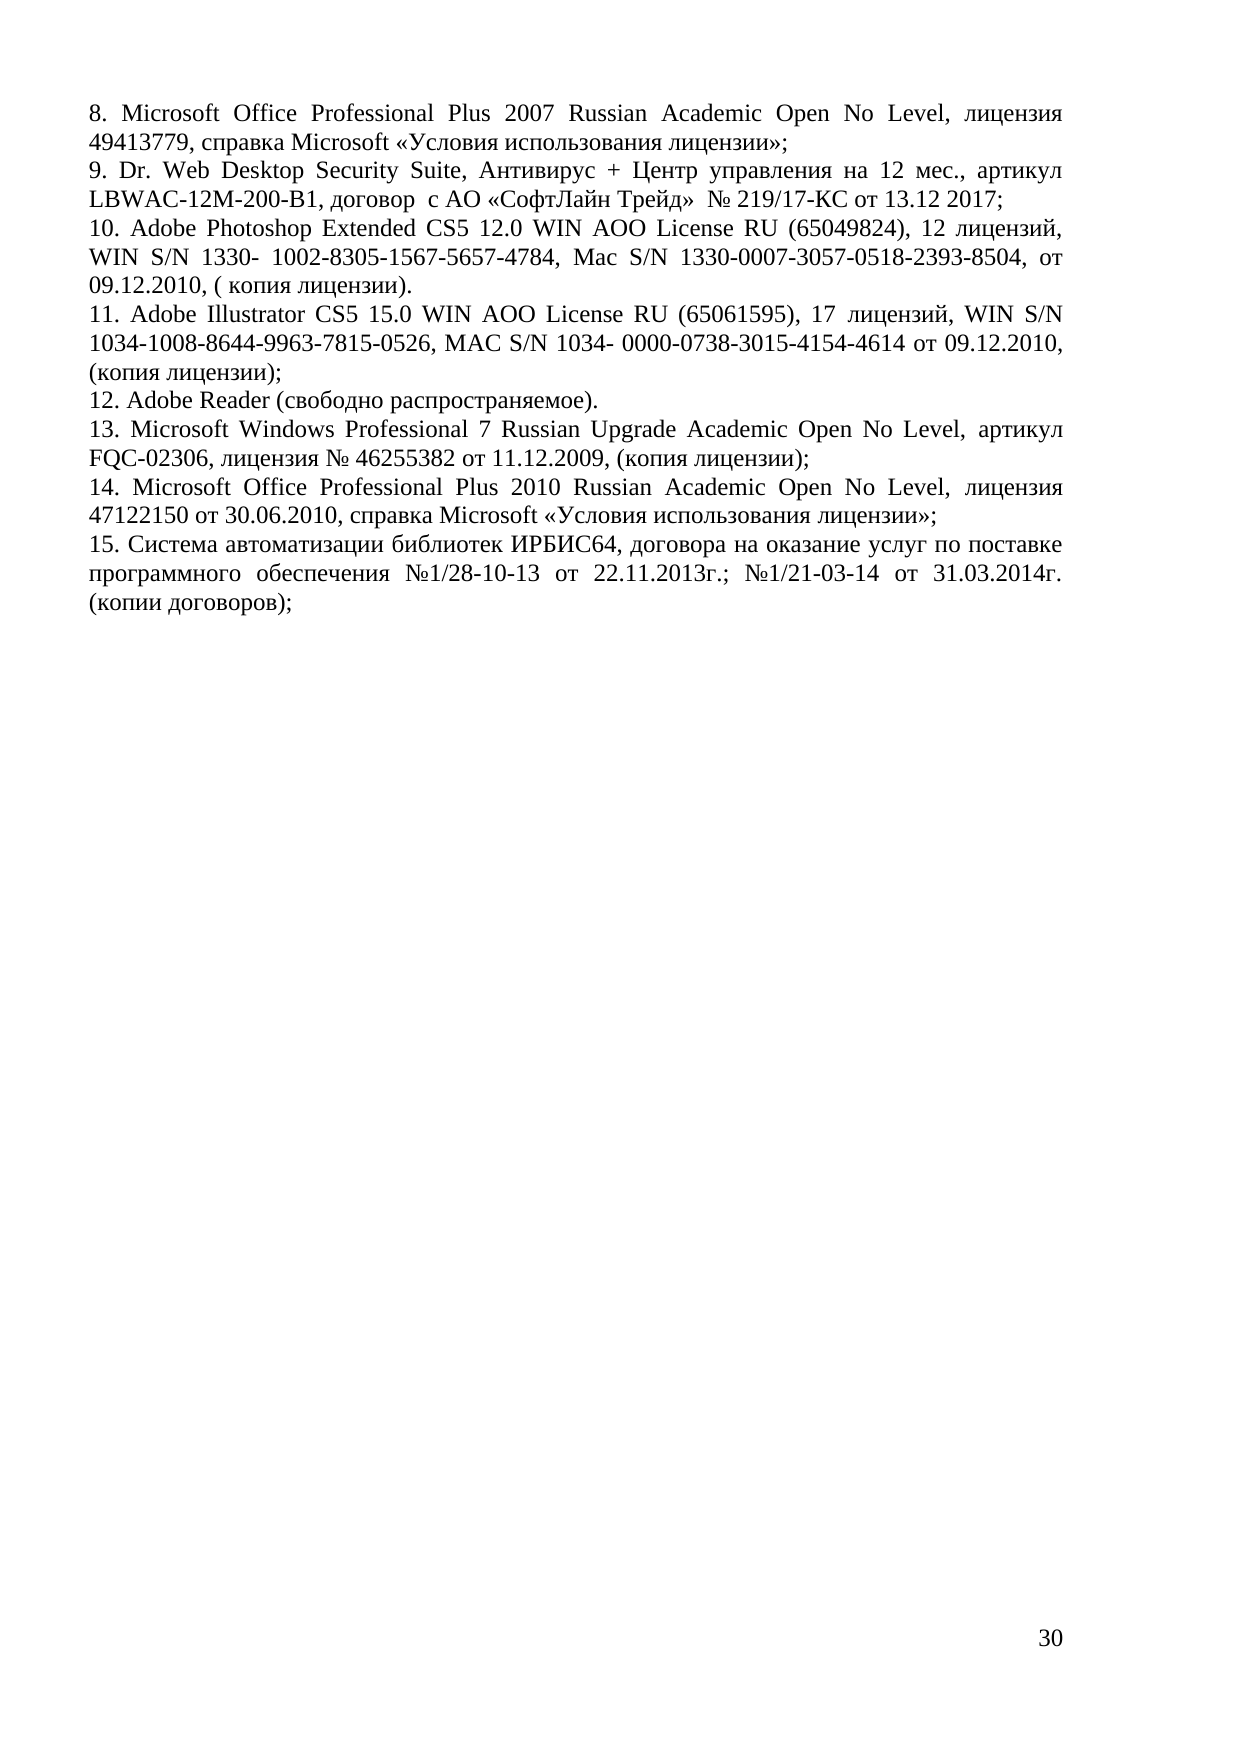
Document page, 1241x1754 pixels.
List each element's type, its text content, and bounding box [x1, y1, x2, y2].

text 10. Adobe Photoshop Extended CS5 12.0 WIN AOO License RU (65049824), 12 лицензий, WIN S/N 1330- 1002-8305-1567-5657-4784, Mac S/N 1330-0007-3057-0518-2393-8504, от 09.12.2010, ( копия лицензии). [89, 213, 1063, 299]
text 13. Microsoft Windows Professional 7 Russian Upgrade Academic Open No Level, артикул FQC-02306, лицензия № 46255382 от 11.12.2009, (копия лицензии); [89, 414, 1063, 472]
text 9. Dr. Web Desktop Security Suite, Антивирус + Центр управления на 12 мес., артикул LBWAC-12M-200-B1, договор с АО «СофтЛайн Трейд» № 219/17-КС от 13.12 2017; [89, 155, 1063, 213]
text 14. Microsoft Office Professional Plus 2010 Russian Academic Open No Level, лицензия 47122150 от 30.06.2010, справка Microsoft «Условия использования лицензии»; [89, 472, 1063, 529]
text 8. Microsoft Office Professional Plus 2007 Russian Academic Open No Level, лицензия 49413779, справка Microsoft «Условия использования лицензии»; [89, 98, 1063, 155]
text 11. Adobe Illustrator CS5 15.0 WIN AOO License RU (65061595), 17 лицензий, WIN S/N 1034-1008-8644-9963-7815-0526, MAC S/N 1034- 0000-0738-3015-4154-4614 от 09.12.2010, (копия лицензии); [89, 299, 1063, 385]
text 15. Система автоматизации библиотек ИРБИС64, договора на оказание услуг по поставке программного обеспечения №1/28-10-13 от 22.11.2013г.; №1/21-03-14 от 31.03.2014г. (копии договоров); [89, 529, 1063, 615]
text 12. Adobe Reader (свободно распространяемое). [89, 385, 1063, 414]
